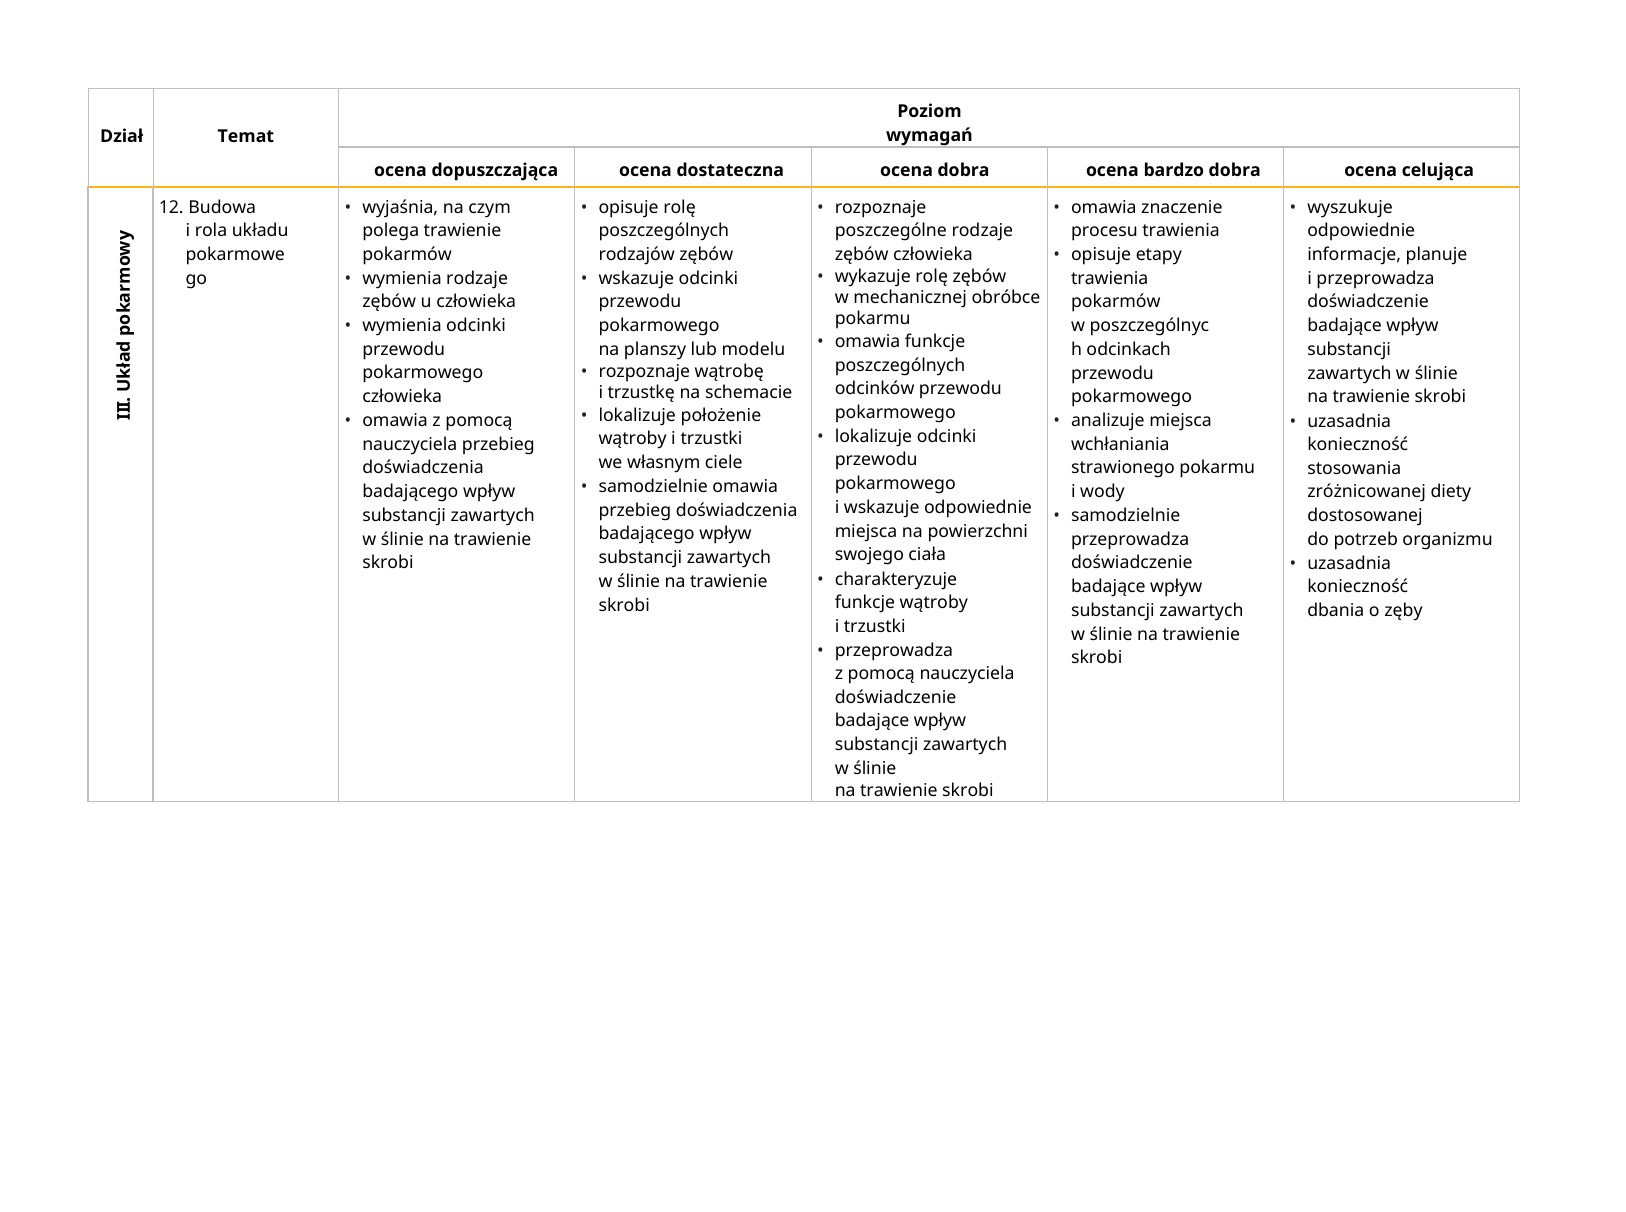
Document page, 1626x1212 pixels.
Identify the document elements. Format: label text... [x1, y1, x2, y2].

table_cell 12. Budowa i rola układu pokarmowego [154, 188, 338, 801]
table_cell ocena dopuszczająca [339, 148, 574, 186]
table_cell omawia znaczenie procesu trawienia opisuje etapy trawienia pokarmów w poszczególnych odcinkach przewodu pokarmowego analizuje miejsca wchłaniania strawionego pokarmu i wody samodzielnie przeprowadza doświadczenie badające wpływ substancji zawartych w ślinie na trawienie skrobi [1048, 188, 1283, 801]
table_cell ocena dostateczna [575, 148, 811, 186]
table_header Temat [154, 89, 338, 186]
table_cell opisuje rolę poszczególnych rodzajów zębów wskazuje odcinki przewodu pokarmowego na planszy lub modelu rozpoznaje wątrobę i trzustkę na schemacie lokalizuje położenie wątroby i trzustki we własnym ciele samodzielnie omawia przebieg doświadczenia badającego wpływ substancji zawartych w ślinie na trawienie skrobi [575, 188, 811, 801]
table_cell wyjaśnia, na czym polega trawienie pokarmów wymienia rodzaje zębów u człowieka wymienia odcinki przewodu pokarmowego człowieka omawia z pomocą nauczyciela przebieg doświadczenia badającego wpływ substancji zawartych w ślinie na trawienie skrobi [339, 188, 574, 801]
table_header Poziom wymagań [339, 89, 1519, 146]
table_cell ocena bardzo dobra [1048, 148, 1283, 186]
table_cell rozpoznaje poszczególne rodzaje zębów człowieka wykazuje rolę zębów w mechanicznej obróbce pokarmu omawia funkcje poszczególnych odcinków przewodu pokarmowego lokalizuje odcinki przewodu pokarmowego i wskazuje odpowiednie miejsca na powierzchni swojego ciała charakteryzuje funkcje wątroby i trzustki przeprowadza z pomocą nauczyciela doświadczenie badające wpływ substancji zawartych w ślinie na trawienie skrobi [812, 188, 1047, 801]
table_cell III. Układ pokarmowy [89, 188, 152, 801]
table_header Dział [89, 89, 153, 186]
table_cell wyszukuje odpowiednie informacje, planuje i przeprowadza doświadczenie badające wpływ substancji zawartych w ślinie na trawienie skrobi uzasadnia konieczność stosowania zróżnicowanej diety dostosowanej do potrzeb organizmu uzasadnia konieczność dbania o zęby [1284, 188, 1519, 801]
table_cell ocena celująca [1284, 148, 1519, 186]
table_cell ocena dobra [812, 148, 1047, 186]
